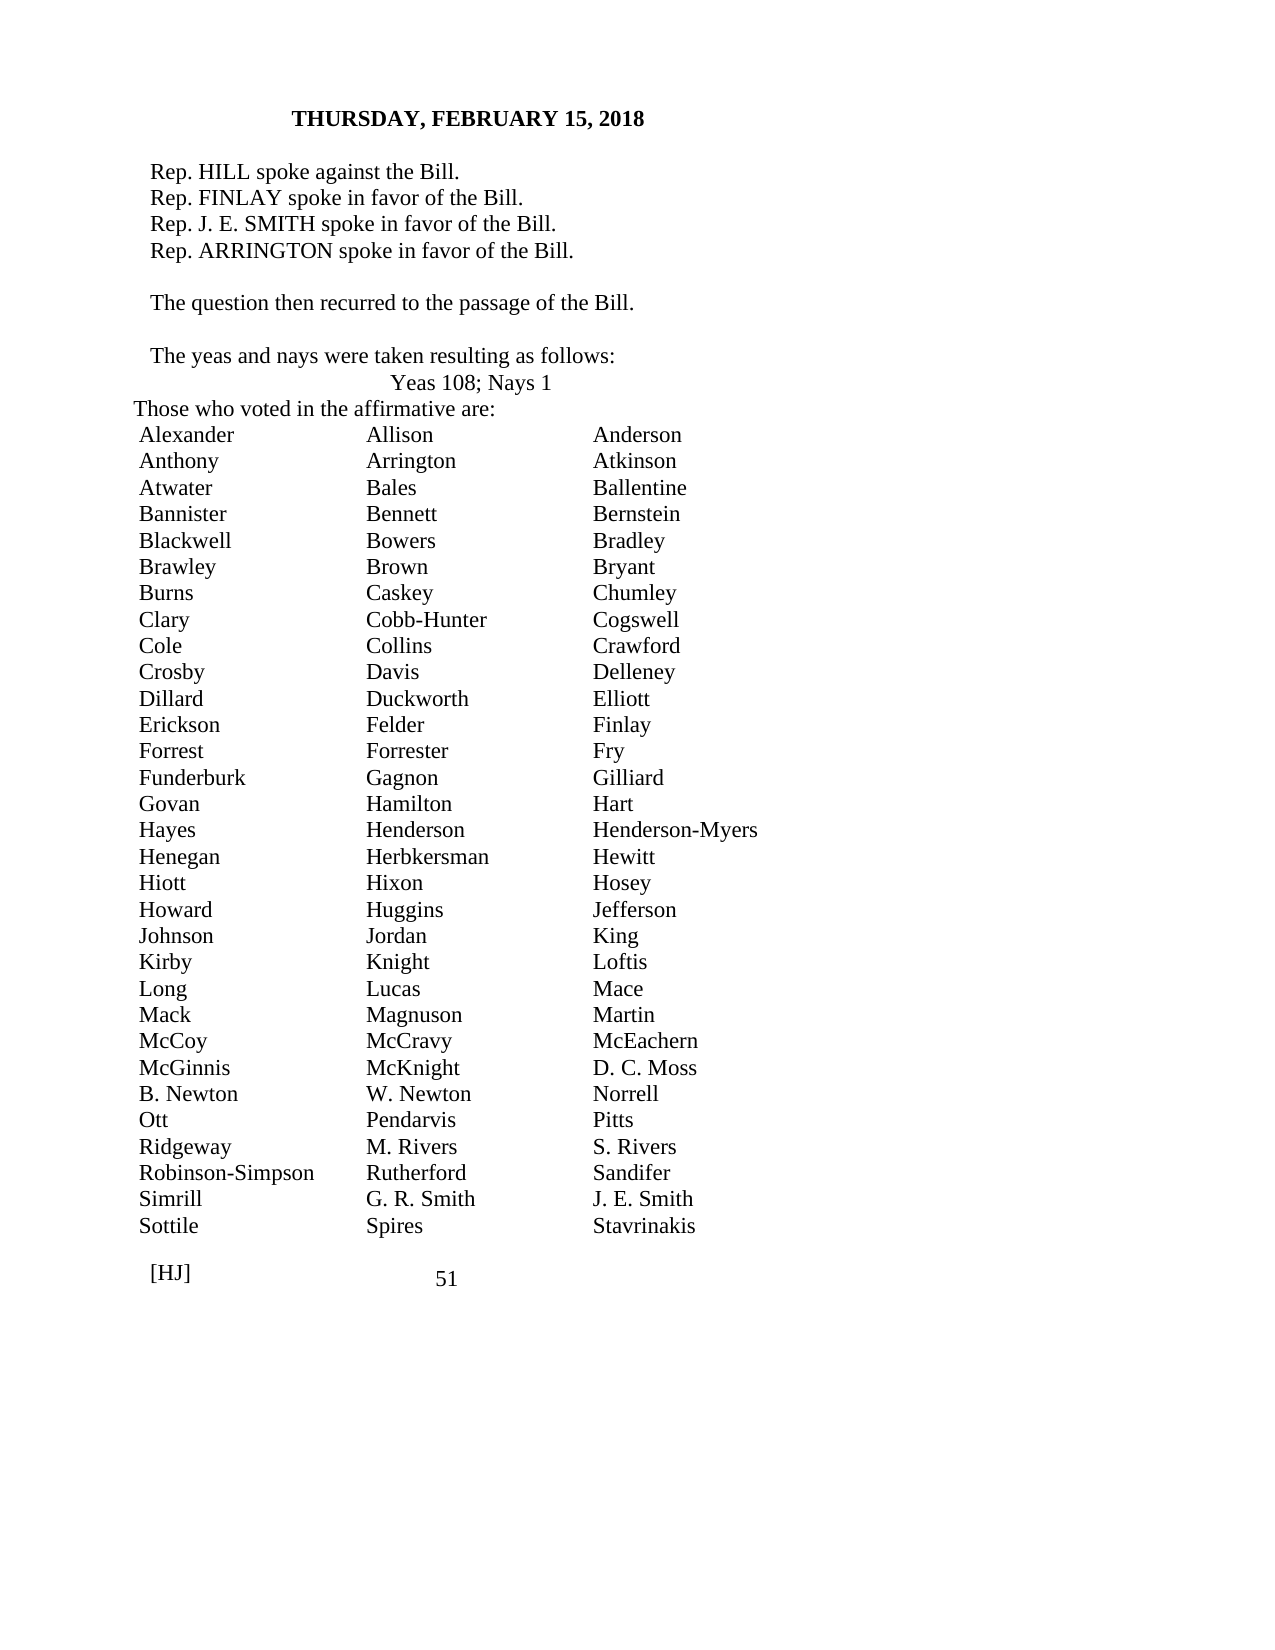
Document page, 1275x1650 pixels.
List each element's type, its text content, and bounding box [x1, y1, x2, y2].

table_cell Sandifer [581, 1159, 808, 1186]
text The yeas and nays were taken resulting as follows: [127, 342, 786, 368]
table_cell Hayes [128, 817, 354, 843]
table_cell Dillard [128, 685, 354, 711]
table_cell Kirby [128, 948, 354, 975]
table_cell Bernstein [581, 500, 808, 527]
table_cell Brown [355, 553, 581, 579]
table_cell Jefferson [581, 896, 808, 922]
table_cell Hewitt [581, 843, 808, 869]
table_cell Gagnon [355, 764, 581, 790]
table_cell Cole [128, 632, 354, 658]
table_cell Knight [355, 948, 581, 975]
table_header Anderson [581, 421, 808, 448]
table_cell Anthony [128, 448, 354, 474]
text Yeas 108; Nays 1 [127, 368, 786, 395]
text Rep. ARRINGTON spoke in favor of the Bill. [127, 237, 786, 263]
table_cell Gilliard [581, 764, 808, 790]
table_cell Erickson [128, 711, 354, 737]
text Rep. FINLAY spoke in favor of the Bill. [127, 184, 786, 210]
table_cell Burns [128, 579, 354, 606]
table_cell Hart [581, 790, 808, 817]
table_cell Rutherford [355, 1159, 581, 1186]
table_cell Forrester [355, 738, 581, 764]
text The question then recurred to the passage of the Bill. [127, 289, 786, 316]
table_cell Blackwell [128, 527, 354, 553]
table_cell Hosey [581, 869, 808, 896]
table_cell Spires [355, 1212, 581, 1238]
table_cell Forrest [128, 738, 354, 764]
table_cell Howard [128, 896, 354, 922]
table_cell Finlay [581, 711, 808, 737]
table_cell D. C. Moss [581, 1054, 808, 1080]
table_cell Bannister [128, 500, 354, 527]
table_cell Bradley [581, 527, 808, 553]
table_cell Henderson [355, 817, 581, 843]
table_cell Duckworth [355, 685, 581, 711]
table_cell Cobb-Hunter [355, 606, 581, 632]
table_cell McEachern [581, 1028, 808, 1054]
table_cell W. Newton [355, 1080, 581, 1106]
table_cell King [581, 922, 808, 948]
table_cell Jordan [355, 922, 581, 948]
table_cell Bennett [355, 500, 581, 527]
table_cell Atwater [128, 474, 354, 500]
table_cell B. Newton [128, 1080, 354, 1106]
text Rep. HILL spoke against the Bill. [127, 158, 786, 184]
table_cell Caskey [355, 579, 581, 606]
table_cell Huggins [355, 896, 581, 922]
table_cell G. R. Smith [355, 1186, 581, 1212]
table_cell Chumley [581, 579, 808, 606]
table_header Alexander [128, 421, 354, 448]
table_cell Clary [128, 606, 354, 632]
table_cell Davis [355, 659, 581, 685]
table_cell Bales [355, 474, 581, 500]
table_cell McGinnis [128, 1054, 354, 1080]
table_cell Brawley [128, 553, 354, 579]
table_cell Stavrinakis [581, 1212, 808, 1238]
table_cell Mack [128, 1001, 354, 1027]
table_cell Lucas [355, 975, 581, 1001]
table_cell Johnson [128, 922, 354, 948]
table_cell Ridgeway [128, 1133, 354, 1159]
table_cell Pendarvis [355, 1106, 581, 1133]
table_cell McCoy [128, 1028, 354, 1054]
table_cell Hamilton [355, 790, 581, 817]
table_cell Ballentine [581, 474, 808, 500]
table_cell McKnight [355, 1054, 581, 1080]
table_cell Loftis [581, 948, 808, 975]
table_cell Sottile [128, 1212, 354, 1238]
table_cell Herbkersman [355, 843, 581, 869]
table_cell Funderburk [128, 764, 354, 790]
table_cell Elliott [581, 685, 808, 711]
table_cell Simrill [128, 1186, 354, 1212]
table_cell Crosby [128, 659, 354, 685]
table_cell Hiott [128, 869, 354, 896]
table_cell Ott [128, 1106, 354, 1133]
table_cell Bowers [355, 527, 581, 553]
table_cell Long [128, 975, 354, 1001]
table_cell Cogswell [581, 606, 808, 632]
table_cell Magnuson [355, 1001, 581, 1027]
table_cell McCravy [355, 1028, 581, 1054]
table_cell Govan [128, 790, 354, 817]
text Those who voted in the affirmative are: [127, 395, 786, 421]
table_cell Henegan [128, 843, 354, 869]
table_cell Hixon [355, 869, 581, 896]
table_cell Arrington [355, 448, 581, 474]
table_cell Crawford [581, 632, 808, 658]
table_cell Henderson-Myers [581, 817, 808, 843]
table_cell Atkinson [581, 448, 808, 474]
table_cell Robinson-Simpson [128, 1159, 354, 1186]
table_cell Felder [355, 711, 581, 737]
table_cell Pitts [581, 1106, 808, 1133]
table_cell J. E. Smith [581, 1186, 808, 1212]
table_cell Mace [581, 975, 808, 1001]
table_cell Collins [355, 632, 581, 658]
table_cell M. Rivers [355, 1133, 581, 1159]
table_header Allison [355, 421, 581, 448]
table_cell Fry [581, 738, 808, 764]
table_cell Delleney [581, 659, 808, 685]
text Rep. J. E. SMITH spoke in favor of the Bill. [127, 210, 786, 237]
table_cell Norrell [581, 1080, 808, 1106]
table_cell S. Rivers [581, 1133, 808, 1159]
table_cell Martin [581, 1001, 808, 1027]
table_cell Bryant [581, 553, 808, 579]
